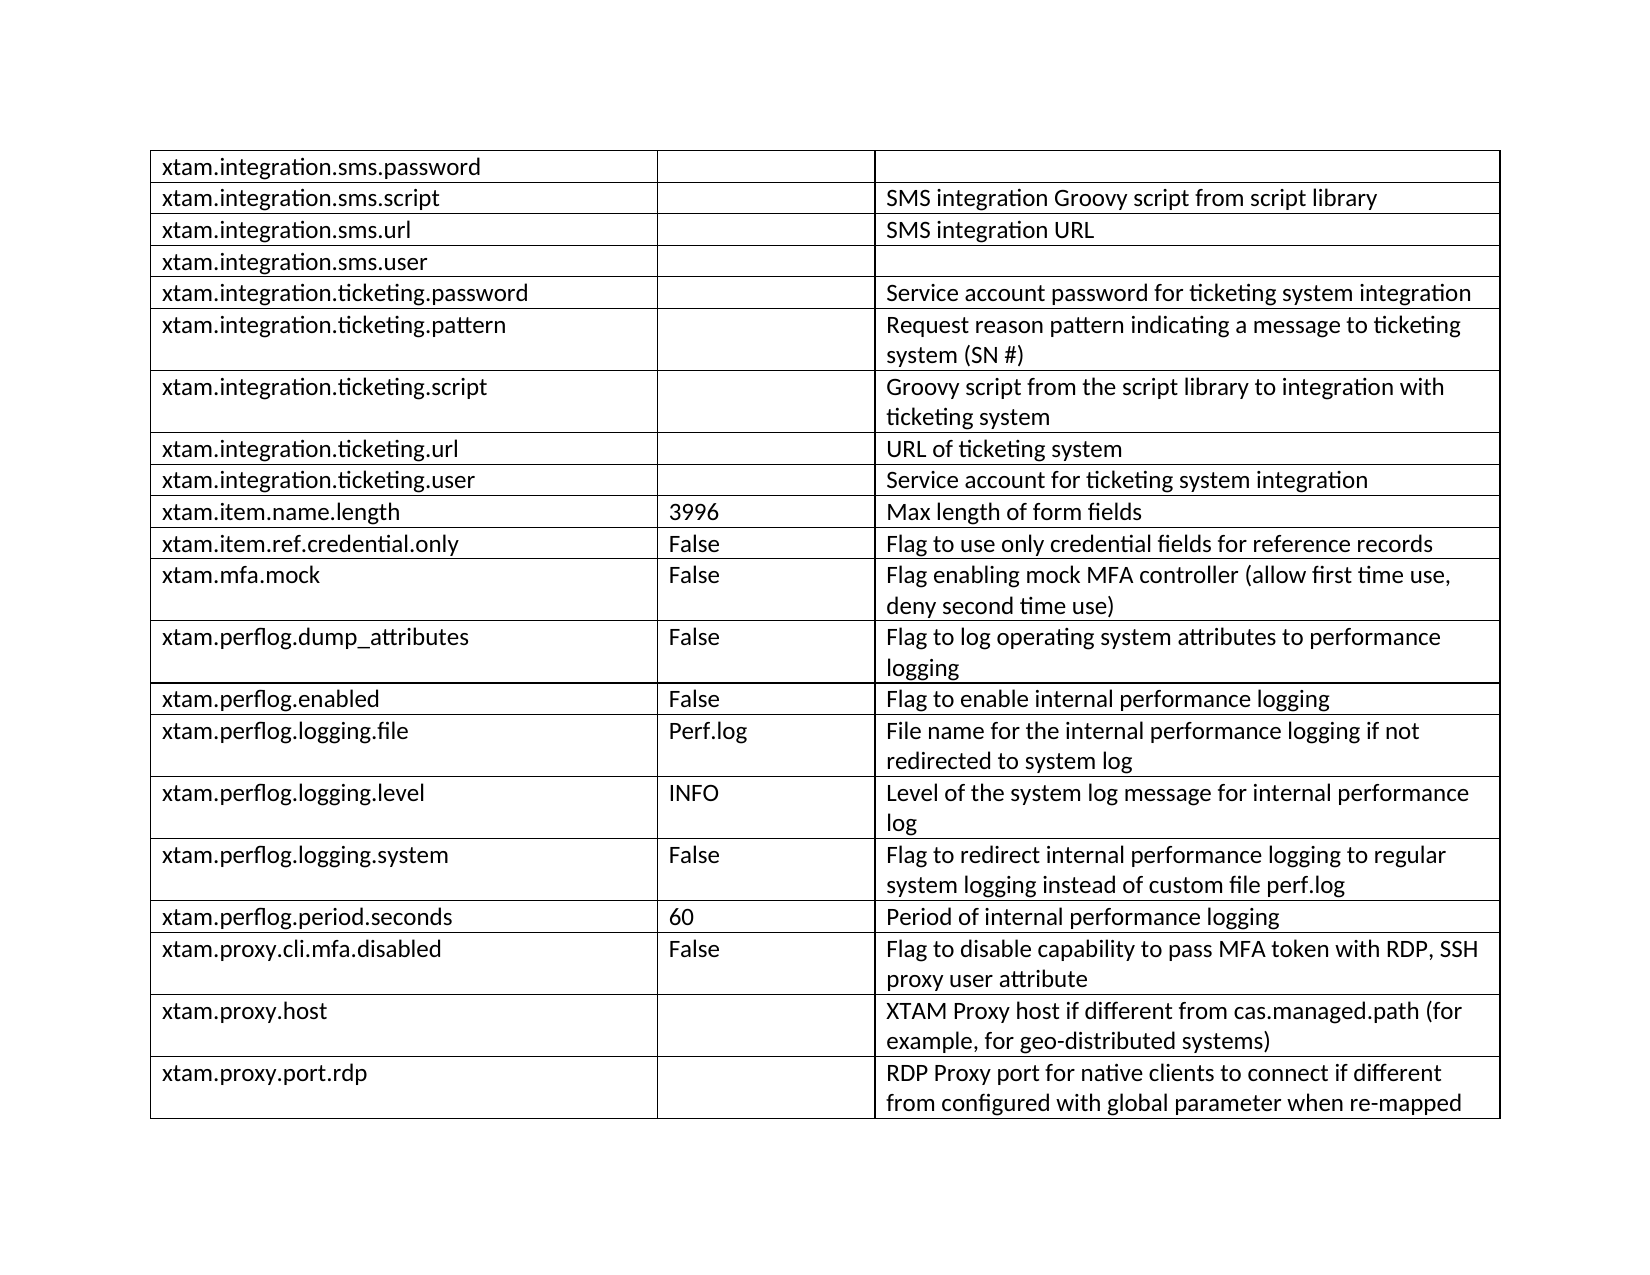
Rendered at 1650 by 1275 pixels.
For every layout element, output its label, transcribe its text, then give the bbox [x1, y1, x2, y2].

table_cell xtam.perflog.enabled [151, 684, 657, 714]
table_cell 3996 [658, 496, 874, 527]
table_cell Perf.log [658, 715, 874, 776]
table_cell xtam.item.name.length [151, 496, 657, 527]
table_cell False [658, 621, 874, 682]
table_cell [658, 246, 874, 276]
table_cell [658, 433, 874, 463]
table_cell Flag to enable internal performance logging [876, 684, 1499, 714]
table_cell xtam.perflog.logging.file [151, 715, 657, 776]
table_cell Level of the system log message for internal performance log [876, 777, 1499, 838]
table_cell xtam.integration.ticketing.user [151, 465, 657, 495]
table_cell Flag to use only credential fields for reference records [876, 528, 1499, 558]
table_cell Service account for ticketing system integration [876, 465, 1499, 495]
table_cell Groovy script from the script library to integration with ticketing system [876, 371, 1499, 432]
table_cell [658, 277, 874, 308]
table_cell File name for the internal performance logging if not redirected to system log [876, 715, 1499, 776]
table_cell Flag to disable capability to pass MFA token with RDP, SSH proxy user attribute [876, 933, 1499, 994]
table_cell xtam.integration.sms.url [151, 214, 657, 245]
table_cell Request reason pattern indicating a message to ticketing system (SN #) [876, 309, 1499, 370]
table_cell xtam.proxy.cli.mfa.disabled [151, 933, 657, 994]
table_cell URL of ticketing system [876, 433, 1499, 463]
table_cell xtam.proxy.port.rdp [151, 1057, 657, 1118]
table_cell [876, 246, 1499, 276]
table_cell INFO [658, 777, 874, 838]
table_cell Flag to redirect internal performance logging to regular system logging instead of custom file perf.log [876, 839, 1499, 900]
table_cell [658, 309, 874, 370]
table_cell Flag to log operating system attributes to performance logging [876, 621, 1499, 682]
table_cell [658, 995, 874, 1056]
table_cell xtam.perflog.period.seconds [151, 901, 657, 932]
table_cell Period of internal performance logging [876, 901, 1499, 932]
table_cell SMS integration Groovy script from script library [876, 183, 1499, 213]
table_cell xtam.integration.ticketing.script [151, 371, 657, 432]
table_cell False [658, 528, 874, 558]
table_cell xtam.integration.sms.script [151, 183, 657, 213]
table_cell xtam.integration.ticketing.password [151, 277, 657, 308]
table_cell False [658, 933, 874, 994]
table_cell Max length of form fields [876, 496, 1499, 527]
table_cell 60 [658, 901, 874, 932]
table_cell [658, 465, 874, 495]
table_cell [658, 151, 874, 182]
table_cell [876, 151, 1499, 182]
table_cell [876, 1057, 1499, 1118]
table_cell XTAM Proxy host if different from cas.managed.path (for example, for geo-distributed systems) [876, 995, 1499, 1056]
table_cell [658, 214, 874, 245]
table_cell [658, 183, 874, 213]
table_cell xtam.integration.ticketing.pattern [151, 309, 657, 370]
table_cell [658, 1057, 874, 1118]
table_cell Flag enabling mock MFA controller (allow first time use, deny second time use) [876, 559, 1499, 620]
table_cell xtam.perflog.logging.system [151, 839, 657, 900]
table_cell xtam.perflog.dump_attributes [151, 621, 657, 682]
table_cell xtam.integration.ticketing.url [151, 433, 657, 463]
table_cell False [658, 839, 874, 900]
table_cell xtam.mfa.mock [151, 559, 657, 620]
table_cell xtam.item.ref.credential.only [151, 528, 657, 558]
table_cell xtam.integration.sms.user [151, 246, 657, 276]
table_cell False [658, 559, 874, 620]
table_cell SMS integration URL [876, 214, 1499, 245]
table_cell False [658, 684, 874, 714]
table_cell xtam.proxy.host [151, 995, 657, 1056]
table_cell xtam.integration.sms.password [151, 151, 657, 182]
table_cell xtam.perflog.logging.level [151, 777, 657, 838]
table_cell Service account password for ticketing system integration [876, 277, 1499, 308]
table_cell [658, 371, 874, 432]
